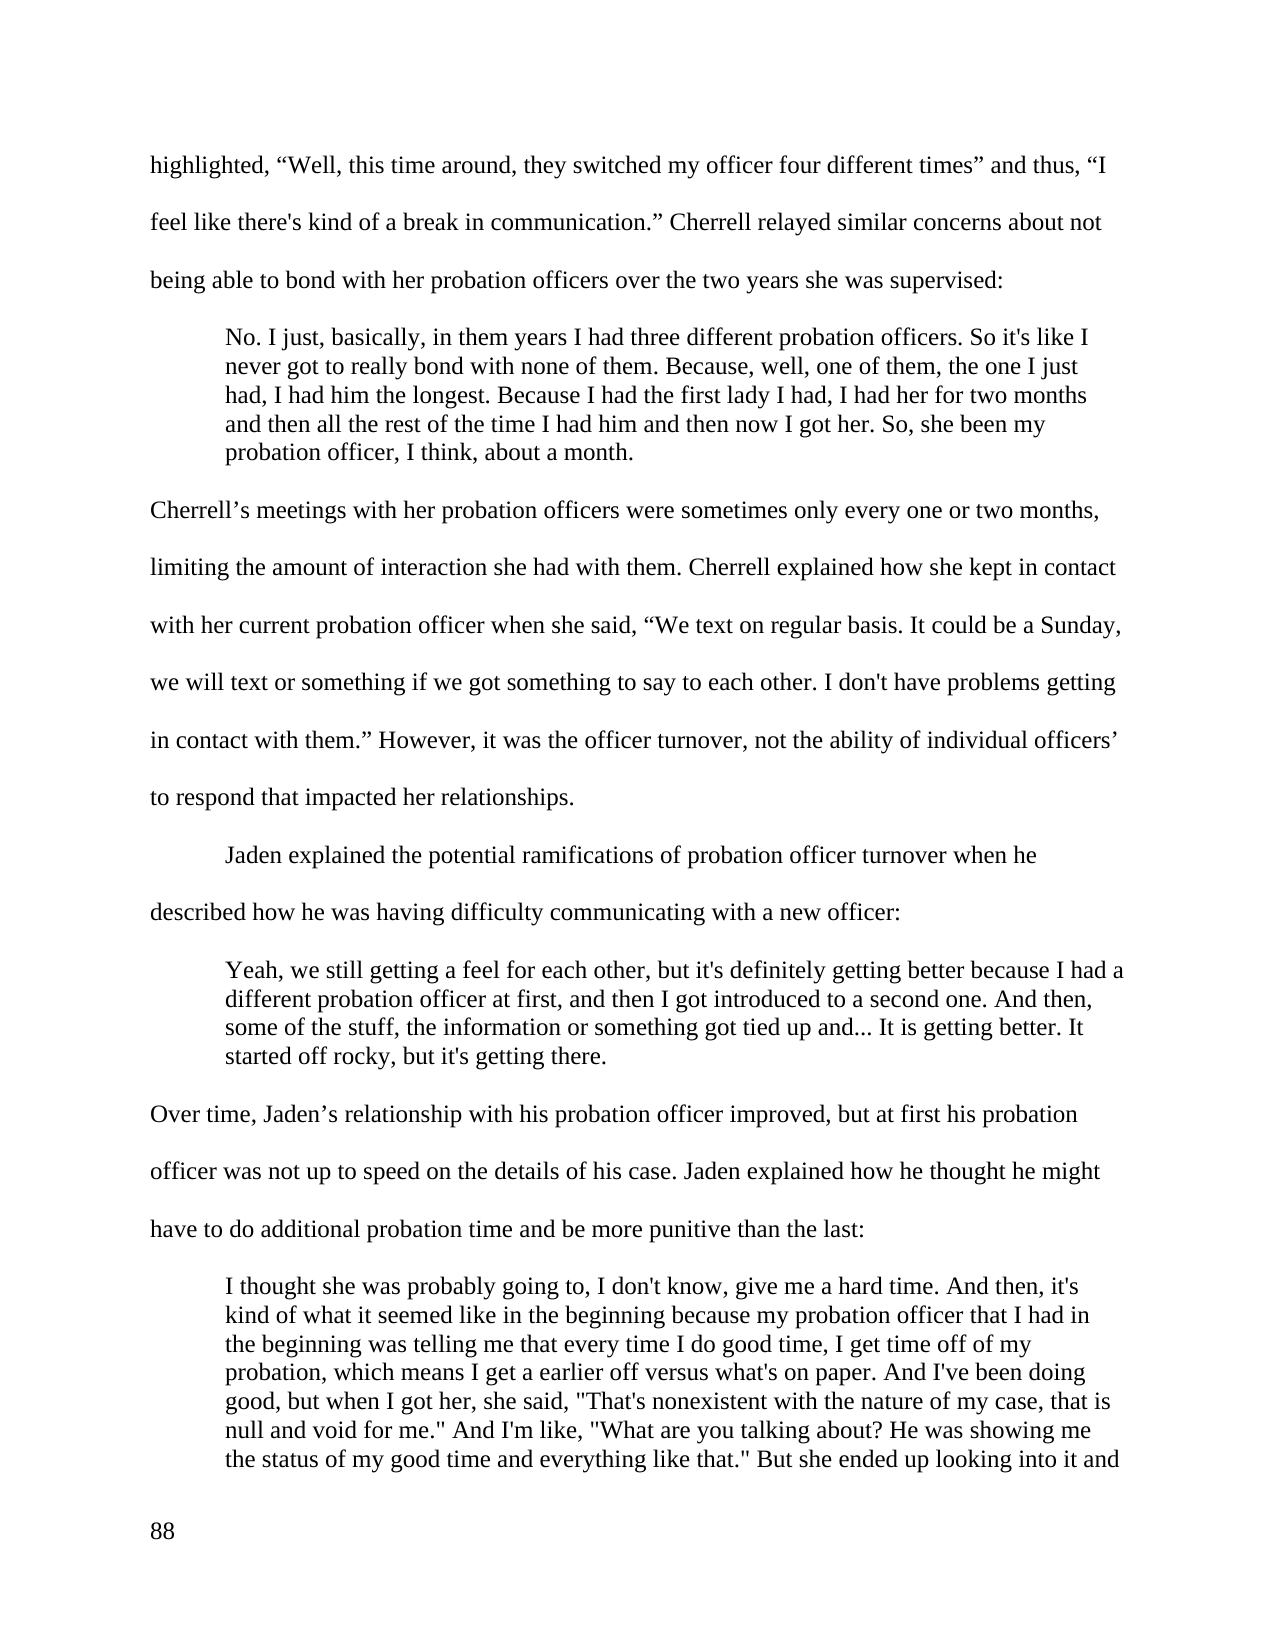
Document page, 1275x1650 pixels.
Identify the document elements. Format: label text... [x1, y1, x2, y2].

text No. I just, basically, in them years I had three different probation officers. So it's like I never got to really bond with none of them. Because, well, one of them, the one I just had, I had him the longest. Because I had the first lady I had, I had her for two months and then all the rest of the time I had him and then now I got her. So, she been my probation officer, I think, about a month. [225, 322, 1125, 466]
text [150, 150, 1125, 294]
text Over time, Jaden’s relationship with his probation officer improved, but at first his probation officer was not up to speed on the details of his case. Jaden explained how he thought he might have to do additional probation time and be more punitive than the last: [150, 1099, 1125, 1242]
text Yeah, we still getting a feel for each other, but it's definitely getting better because I had a different probation officer at first, and then I got introduced to a second one. And then, some of the stuff, the information or something got tied up and... It is getting better. It started off rocky, but it's getting there. [225, 955, 1125, 1070]
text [225, 1271, 1125, 1472]
text Cherrell’s meetings with her probation officers were sometimes only every one or two months, limiting the amount of interaction she had with them. Cherrell explained how she kept in contact with her current probation officer when she said, “We text on regular basis. It could be a Sunday, we will text or something if we got something to say to each other. I don't have problems getting in contact with them.” However, it was the officer turnover, not the ability of individual officers’ to respond that impacted her relationships. [150, 495, 1125, 811]
text Jaden explained the potential ramifications of probation officer turnover when he described how he was having difficulty communicating with a new officer: [150, 840, 1125, 926]
